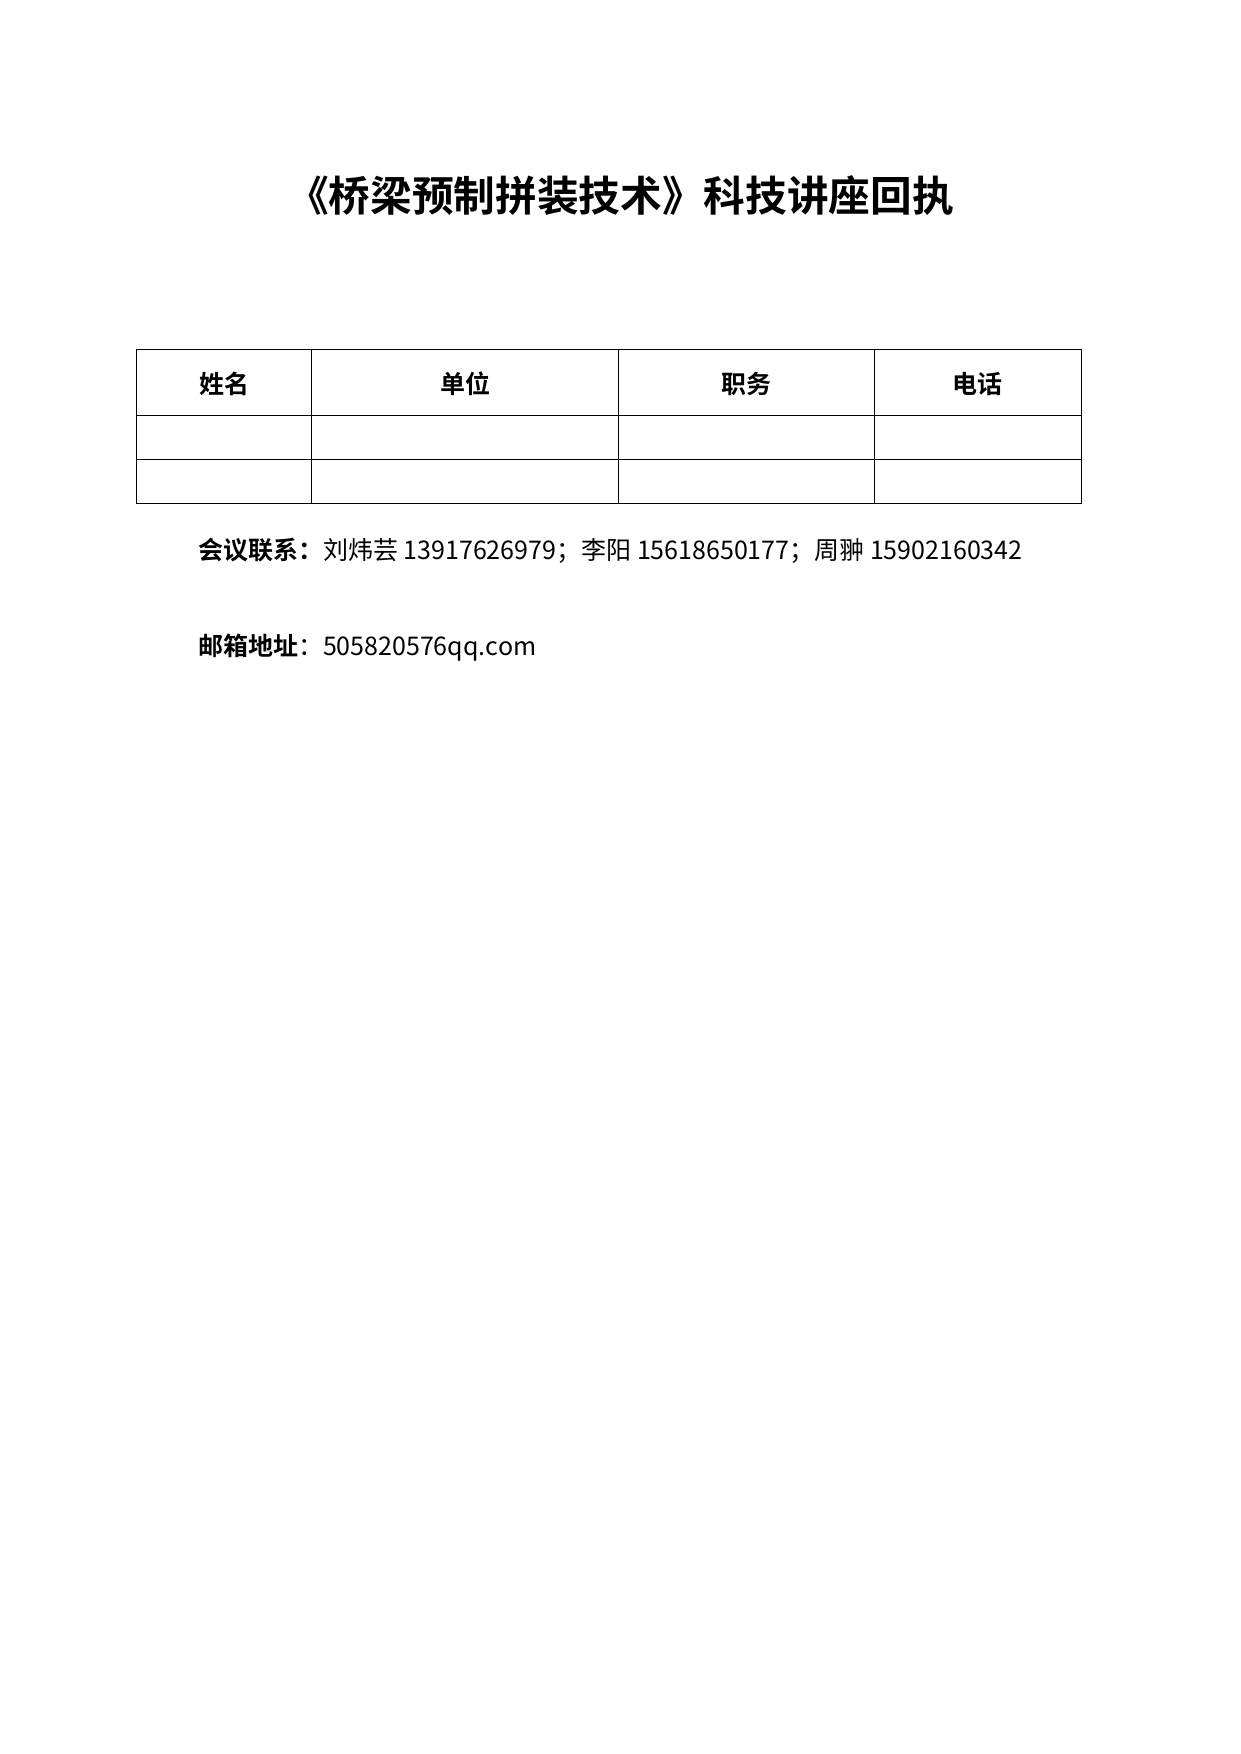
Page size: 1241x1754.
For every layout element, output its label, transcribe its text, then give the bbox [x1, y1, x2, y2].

table_cell [137, 416, 311, 459]
table_header 电话 [875, 350, 1081, 415]
table_cell [619, 416, 874, 459]
table_cell [312, 460, 618, 503]
table_header 职务 [619, 350, 874, 415]
table_header 单位 [312, 350, 618, 415]
table_cell [875, 416, 1081, 459]
table_header 姓名 [137, 350, 311, 415]
text 会议联系：刘炜芸 13917626979；李阳 15618650177；周翀 15902160342 [148, 516, 1092, 581]
table_cell [875, 460, 1081, 503]
text 邮箱地址：505820576qq.com [148, 612, 1092, 677]
table_cell [619, 460, 874, 503]
table_cell [312, 416, 618, 459]
text 《桥梁预制拼装技术》科技讲座回执 [148, 161, 1092, 226]
table_cell [137, 460, 311, 503]
